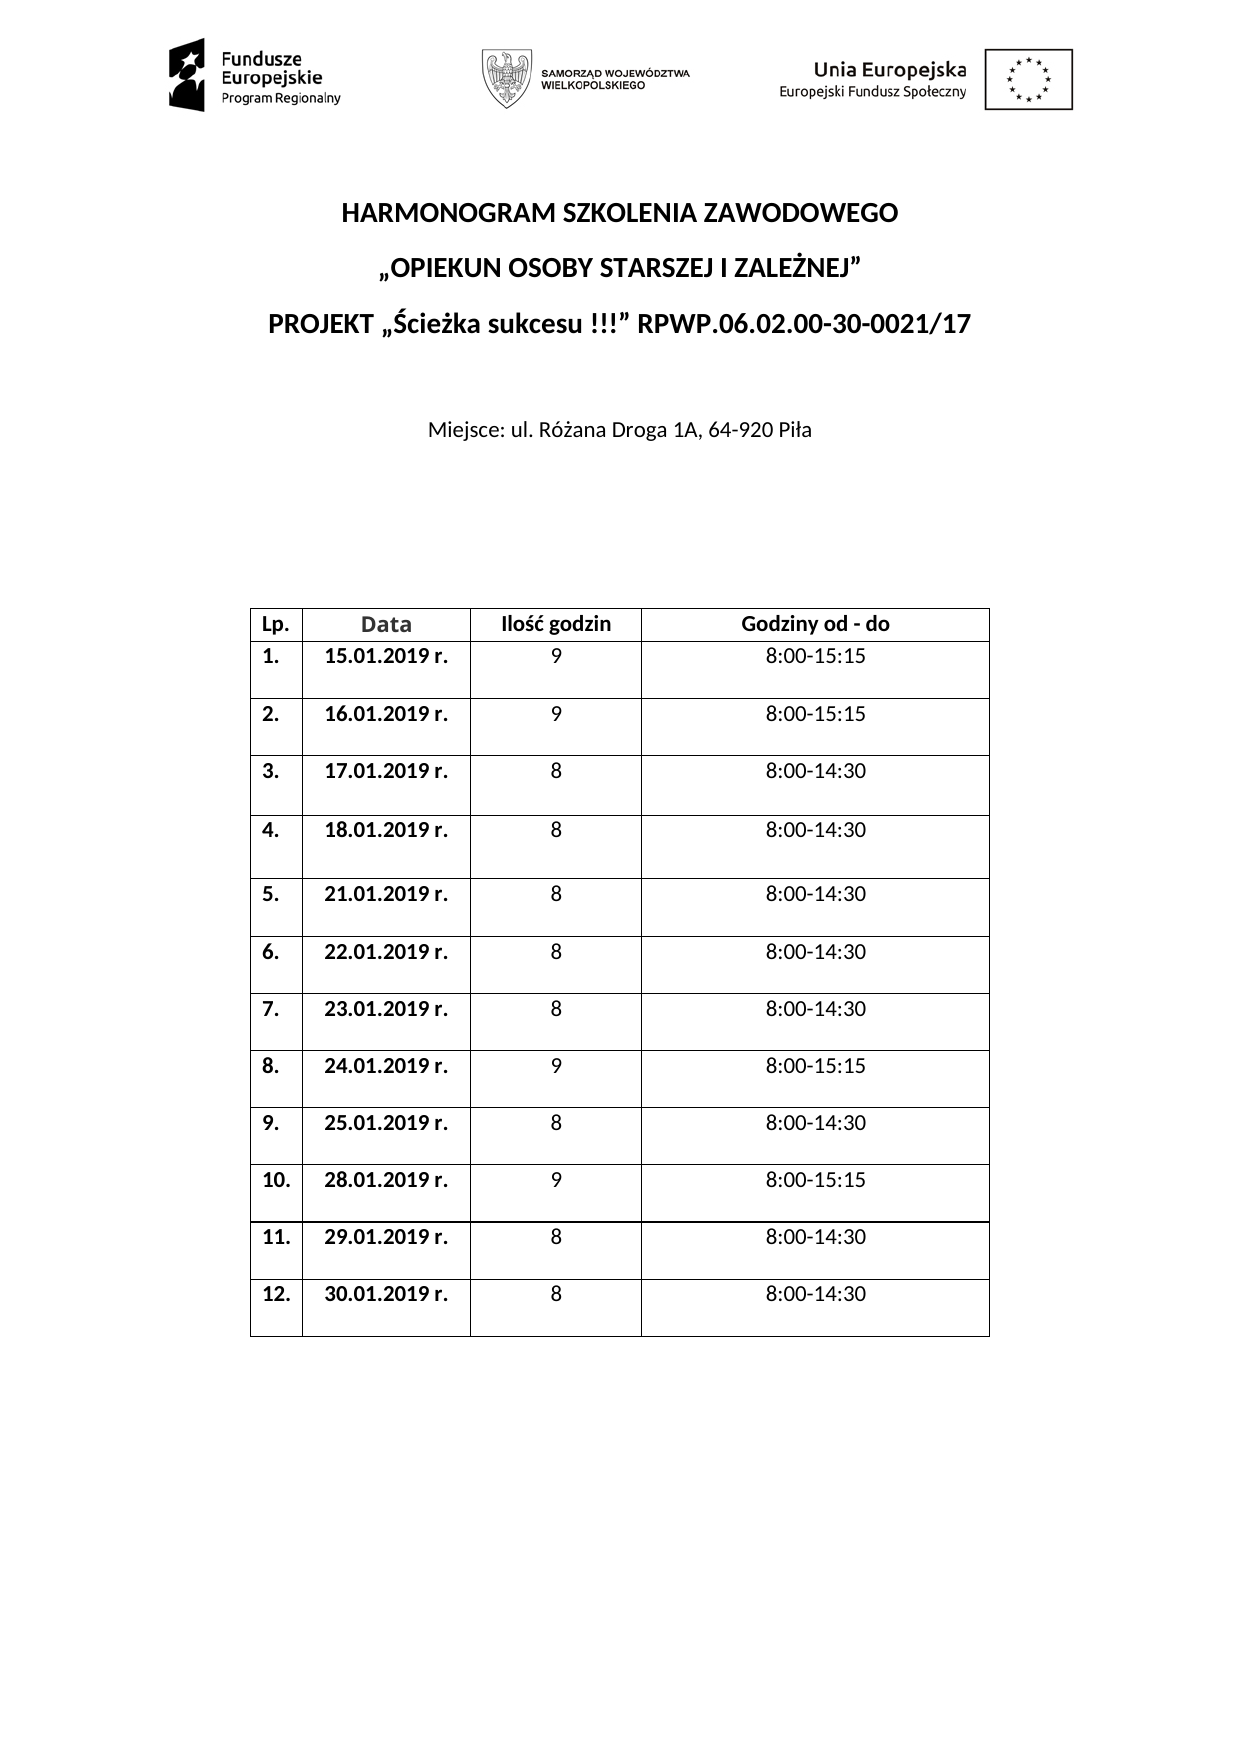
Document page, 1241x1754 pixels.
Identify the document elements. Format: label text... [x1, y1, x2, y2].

table_cell 8:00-14:30 [642, 1280, 989, 1336]
table_cell 8 [471, 1108, 641, 1164]
text HARMONOGRAM SZKOLENIA ZAWODOWEGO [148, 194, 1093, 230]
table_cell [471, 907, 641, 936]
table_cell 18.01.2019 r. [303, 816, 470, 878]
table_cell 29.01.2019 r. [303, 1223, 470, 1278]
table_cell 12. [251, 1280, 302, 1336]
table_cell 23.01.2019 r. [303, 994, 470, 1050]
table_cell 21.01.2019 r. [303, 879, 470, 907]
table_cell 8 [471, 1280, 641, 1336]
table_cell 10. [251, 1165, 302, 1221]
table_cell [303, 785, 470, 814]
table_cell 8:00-15:15 [642, 699, 989, 755]
table_cell 11. [251, 1223, 302, 1278]
picture [147, 29, 1093, 121]
table_cell 15.01.2019 r. [303, 642, 470, 698]
table_cell 22.01.2019 r. [303, 937, 470, 993]
table_cell 8:00-14:30 [642, 937, 989, 993]
table_cell 7. [251, 994, 302, 1050]
text Miejsce: ul. Różana Droga 1A, 64-920 Piła [148, 415, 1093, 443]
text „OPIEKUN OSOBY STARSZEJ I ZALEŻNEJ” [148, 249, 1093, 285]
table_cell [251, 907, 302, 936]
table_header Data [303, 609, 470, 641]
table_cell 16.01.2019 r. [303, 699, 470, 755]
table_cell 8:00-14:30 [642, 1223, 989, 1278]
table_cell 9 [471, 699, 641, 755]
table_cell 8 [471, 994, 641, 1050]
table_cell 8 [471, 879, 641, 907]
table_cell 1. [251, 642, 302, 698]
table_header Godziny od - do [642, 609, 989, 641]
table_cell [303, 907, 470, 936]
table_cell 8 [471, 1223, 641, 1278]
table_cell 30.01.2019 r. [303, 1280, 470, 1336]
table_header Ilość godzin [471, 609, 641, 641]
table_cell 9. [251, 1108, 302, 1164]
table_header Lp. [251, 609, 302, 641]
table_cell 5. [251, 879, 302, 907]
table_cell 17.01.2019 r. [303, 756, 470, 785]
table_cell 8:00-14:30 [642, 1108, 989, 1164]
table_cell 9 [471, 1051, 641, 1107]
table_cell 8 [471, 816, 641, 878]
table_cell 8:00-15:15 [642, 642, 989, 698]
table_cell 9 [471, 1165, 641, 1221]
text PROJEKT „Ścieżka sukcesu !!!” RPWP.06.02.00-30-0021/17 [148, 305, 1093, 340]
table_cell 3. [251, 756, 302, 785]
table_cell 8:00-15:15 [642, 1165, 989, 1221]
table_cell [251, 785, 302, 814]
table_cell 28.01.2019 r. [303, 1165, 470, 1221]
table_cell 8 [471, 937, 641, 993]
table_cell 8:00-14:30 [642, 756, 989, 814]
table_cell 9 [471, 642, 641, 698]
table_cell 2. [251, 699, 302, 755]
table_cell 25.01.2019 r. [303, 1108, 470, 1164]
table_cell 4. [251, 816, 302, 878]
table_cell 8:00-14:30 [642, 994, 989, 1050]
table_cell [471, 785, 641, 814]
table_cell 24.01.2019 r. [303, 1051, 470, 1107]
table_cell 8 [471, 756, 641, 785]
table_cell 8:00-15:15 [642, 1051, 989, 1107]
table_cell 8:00-14:30 [642, 879, 989, 936]
table_cell 6. [251, 937, 302, 993]
table_cell 8:00-14:30 [642, 816, 989, 878]
table_cell 8. [251, 1051, 302, 1107]
